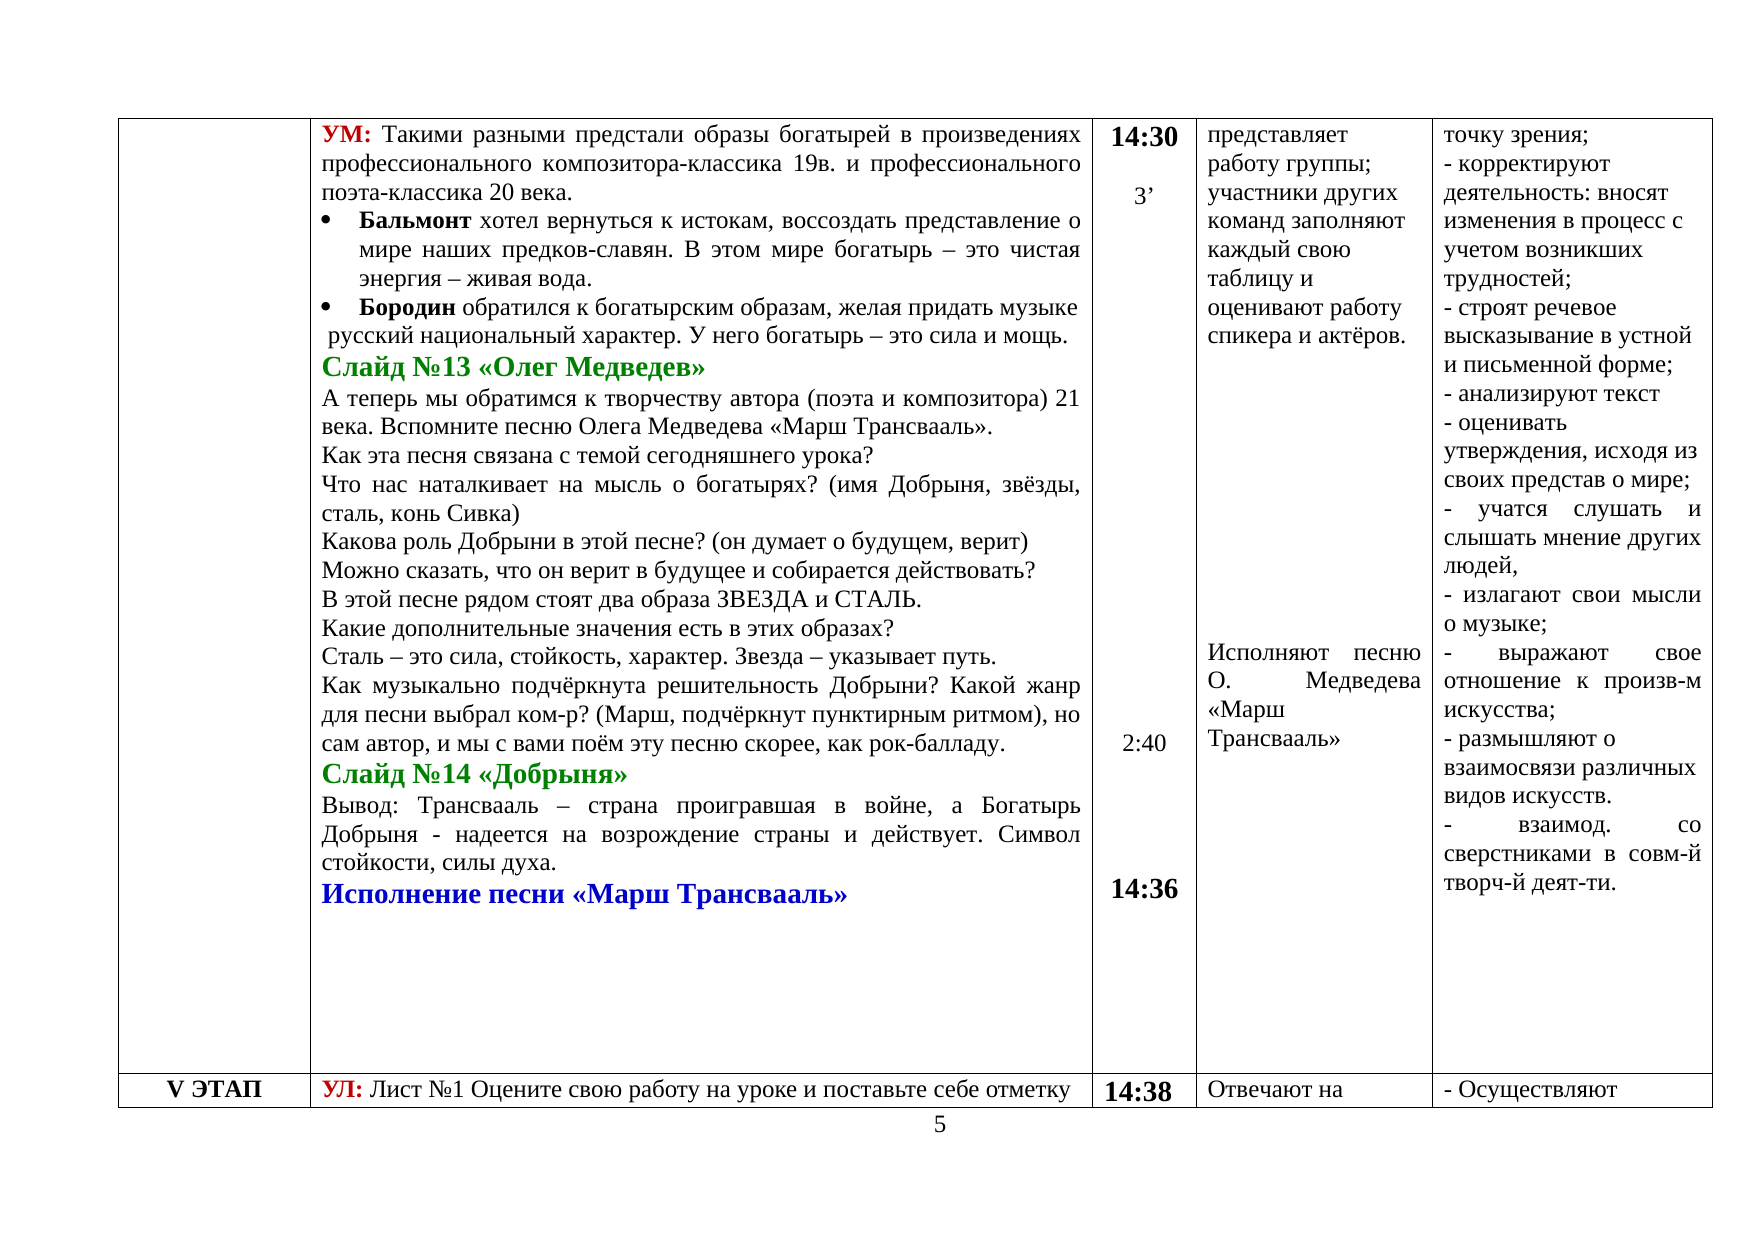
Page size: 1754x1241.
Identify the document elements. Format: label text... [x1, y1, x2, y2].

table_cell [311, 1074, 1092, 1107]
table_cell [119, 1074, 310, 1107]
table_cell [1093, 119, 1196, 1073]
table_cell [1197, 119, 1432, 1073]
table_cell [119, 119, 310, 1073]
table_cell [1433, 1074, 1712, 1107]
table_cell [1197, 1074, 1432, 1107]
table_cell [1433, 119, 1712, 1073]
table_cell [311, 119, 1092, 1073]
table_cell 14:38 14:40 [1093, 1074, 1196, 1107]
